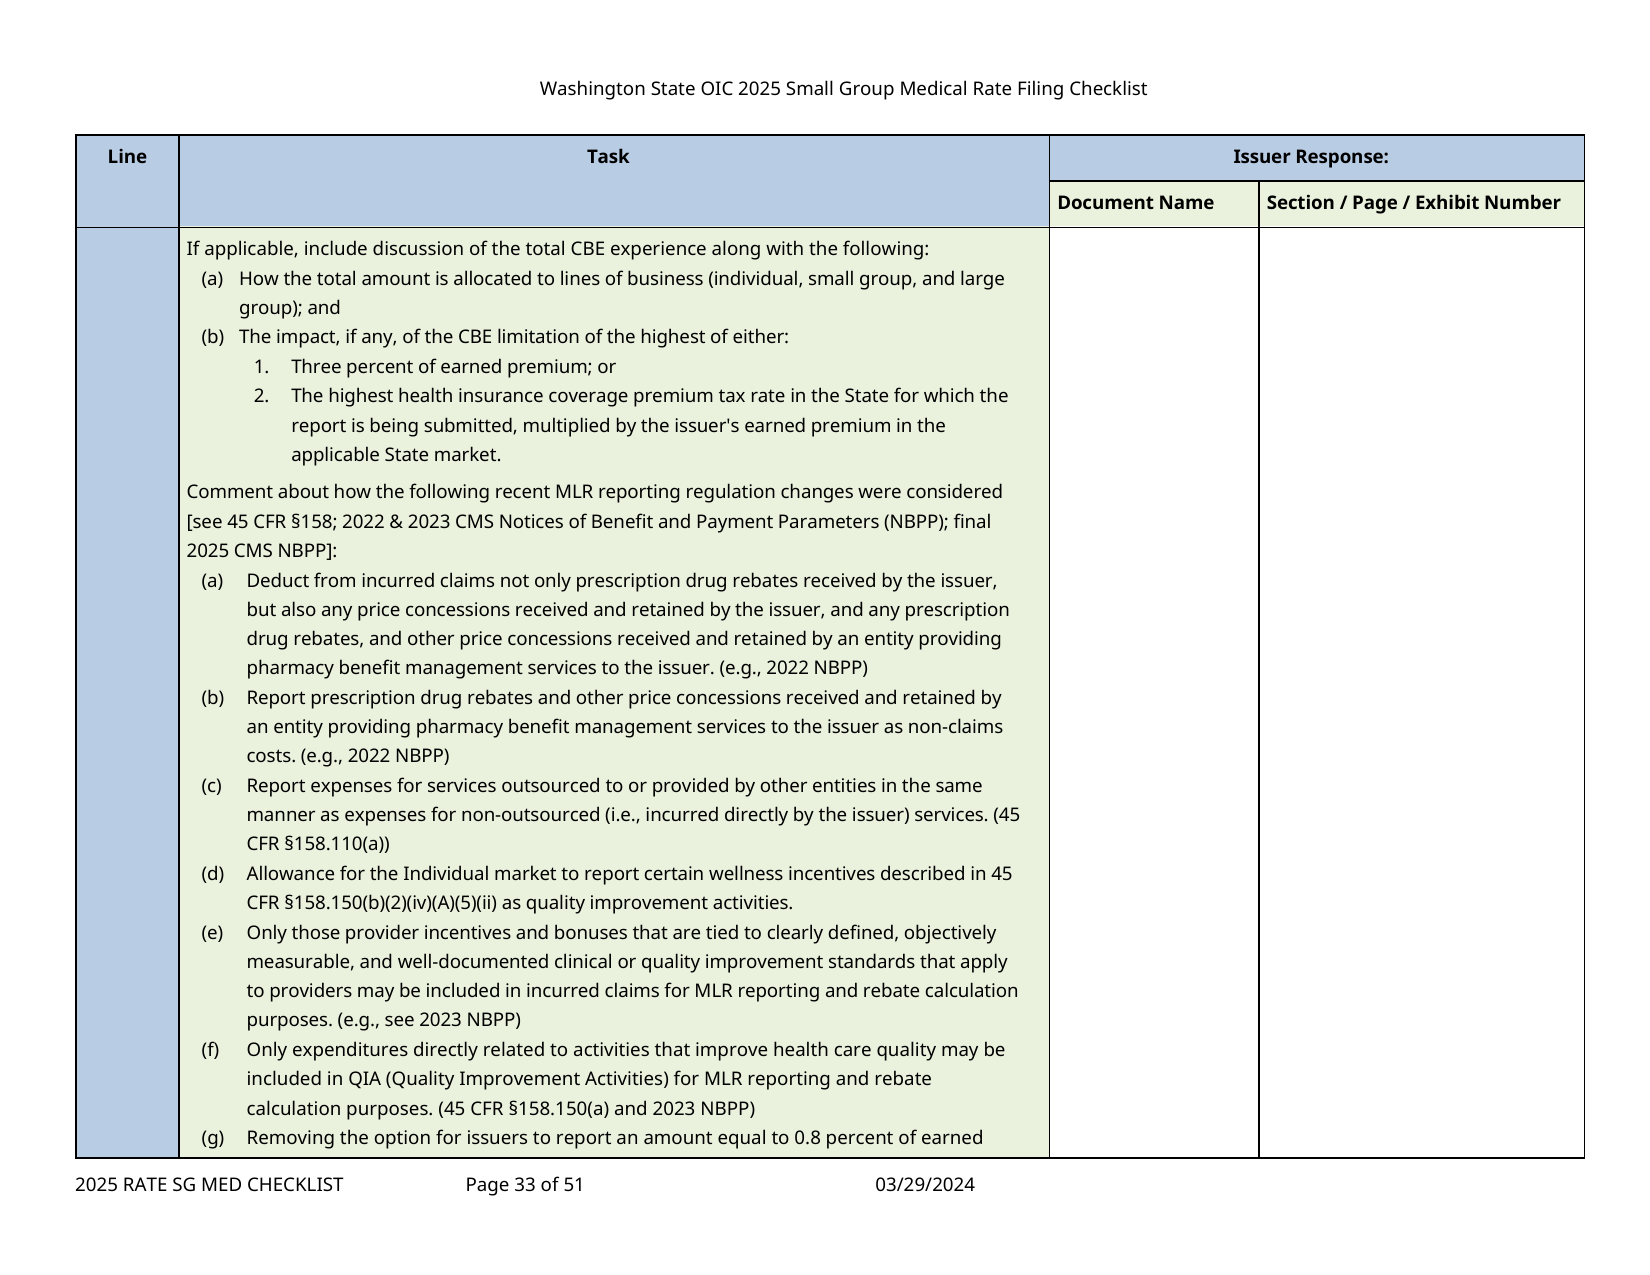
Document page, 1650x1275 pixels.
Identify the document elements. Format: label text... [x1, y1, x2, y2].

table_cell Section / Page / Exhibit Number [1260, 182, 1584, 226]
table_cell Document Name [1050, 182, 1258, 226]
table_cell [1260, 228, 1584, 1157]
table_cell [180, 228, 1049, 1157]
table_header Task [180, 136, 1049, 226]
table_header Line [77, 136, 178, 226]
table_cell [1050, 228, 1258, 1157]
table_header Issuer Response: [1050, 136, 1584, 180]
